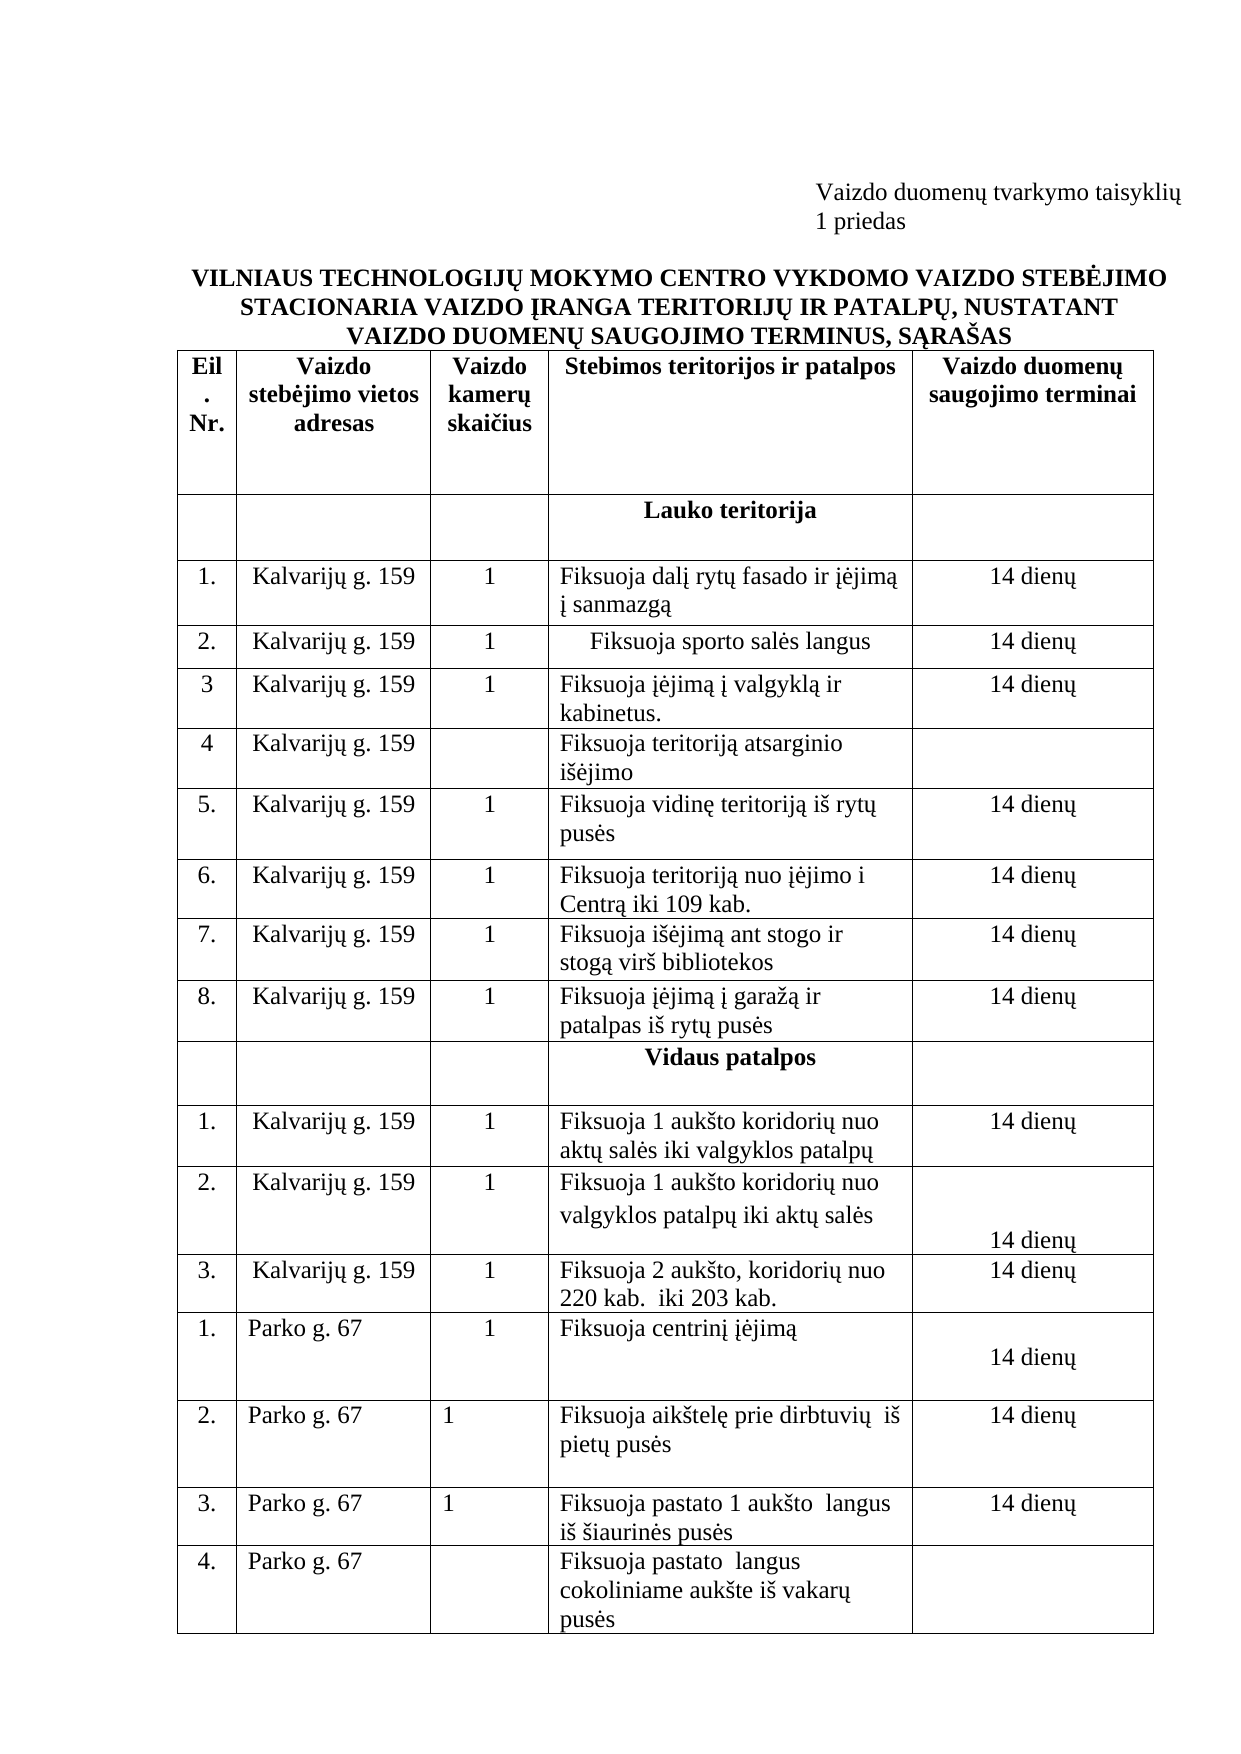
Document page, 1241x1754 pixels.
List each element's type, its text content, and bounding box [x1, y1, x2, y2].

table_cell [913, 495, 1153, 560]
table_cell 1 [431, 1106, 548, 1166]
table_cell [431, 1042, 548, 1105]
table_cell [913, 729, 1153, 788]
table_cell Fiksuoja 1 aukšto koridorių nuo valgyklos patalpų iki aktų salės [549, 1167, 912, 1254]
table_header Vaizdo stebėjimo vietos adresas [237, 351, 430, 494]
table_cell 14 dienų [913, 1488, 1153, 1545]
table_cell Fiksuoja įėjimą į garažą ir patalpas iš rytų pusės [549, 981, 912, 1041]
table_cell Vidaus patalpos [549, 1042, 912, 1105]
table_cell 14 dienų [913, 860, 1153, 918]
table_cell 14 dienų [913, 1106, 1153, 1166]
table_cell Kalvarijų g. 159 [237, 561, 430, 625]
table_cell 1 [431, 1488, 548, 1545]
table_cell 3. [178, 1488, 236, 1545]
table_cell Fiksuoja vidinę teritoriją iš rytų pusės [549, 789, 912, 859]
table_cell Kalvarijų g. 159 [237, 729, 430, 788]
table_cell Fiksuoja aikštelę prie dirbtuvių iš pietų pusės [549, 1401, 912, 1487]
table_header Eil. Nr. [178, 351, 236, 494]
table_cell Fiksuoja 1 aukšto koridorių nuo aktų salės iki valgyklos patalpų [549, 1106, 912, 1166]
table_cell 6. [178, 860, 236, 918]
table_cell 1 [431, 919, 548, 980]
table_cell 14 dienų [913, 981, 1153, 1041]
table_cell Fiksuoja pastato langus cokoliniame aukšte iš vakarų pusės [549, 1546, 912, 1633]
table_cell Fiksuoja įėjimą į valgyklą ir kabinetus. [549, 669, 912, 727]
table_cell [913, 1546, 1153, 1633]
table_cell 2. [178, 626, 236, 668]
table_header Stebimos teritorijos ir patalpos [549, 351, 912, 494]
table_cell Parko g. 67 [237, 1401, 430, 1487]
table_cell Kalvarijų g. 159 [237, 981, 430, 1041]
table_cell [237, 495, 430, 560]
table_cell Fiksuoja teritoriją nuo įėjimo i Centrą iki 109 kab. [549, 860, 912, 918]
table_cell 1 [431, 669, 548, 727]
table_header Vaizdo duomenų saugojimo terminai [913, 351, 1153, 494]
table_cell Parko g. 67 [237, 1546, 430, 1633]
table_cell 14 dienų [913, 669, 1153, 727]
table_cell [178, 495, 236, 560]
table_cell Fiksuoja išėjimą ant stogo ir stogą virš bibliotekos [549, 919, 912, 980]
table_cell 1. [178, 561, 236, 625]
table_cell Kalvarijų g. 159 [237, 789, 430, 859]
table_header Vaizdo kamerų skaičius [431, 351, 548, 494]
table_cell 14 dienų [913, 626, 1153, 668]
table_cell 3 [178, 669, 236, 727]
text VILNIAUS TECHNOLOGIJŲ MOKYMO CENTRO VYKDOMO VAIZDO STEBĖJIMO [177, 263, 1181, 292]
table_cell Fiksuoja 2 aukšto, koridorių nuo 220 kab. iki 203 kab. [549, 1255, 912, 1312]
table_cell 1 [431, 561, 548, 625]
table_cell 14 dienų [913, 1255, 1153, 1312]
table_cell Fiksuoja dalį rytų fasado ir įėjimą į sanmazgą [549, 561, 912, 625]
table_cell Fiksuoja sporto salės langus [549, 626, 912, 668]
table_cell Kalvarijų g. 159 [237, 669, 430, 727]
table_cell 1 [431, 1401, 548, 1487]
text VAIZDO DUOMENŲ SAUGOJIMO TERMINUS, SĄRAŠAS [177, 321, 1181, 350]
table_cell Fiksuoja pastato 1 aukšto langus iš šiaurinės pusės [549, 1488, 912, 1545]
table_cell Kalvarijų g. 159 [237, 919, 430, 980]
table_cell [431, 729, 548, 788]
table_cell 5. [178, 789, 236, 859]
table_cell 2. [178, 1401, 236, 1487]
table_cell 14 dienų [913, 1167, 1153, 1254]
table_cell 1 [431, 789, 548, 859]
table_cell 14 dienų [913, 561, 1153, 625]
table_cell 1 [431, 1167, 548, 1254]
table_cell 14 dienų [913, 1313, 1153, 1399]
table_cell 1. [178, 1313, 236, 1399]
table_cell 1. [178, 1106, 236, 1166]
table_cell Lauko teritorija [549, 495, 912, 560]
table_cell [431, 495, 548, 560]
table_cell 1 [431, 1255, 548, 1312]
table_cell 3. [178, 1255, 236, 1312]
table_cell Kalvarijų g. 159 [237, 1167, 430, 1254]
text Vaizdo duomenų tvarkymo taisyklių [177, 177, 1181, 206]
table_cell 14 dienų [913, 789, 1153, 859]
table_cell Kalvarijų g. 159 [237, 1255, 430, 1312]
table_cell [237, 1042, 430, 1105]
table_cell [178, 1042, 236, 1105]
table_cell [431, 1546, 548, 1633]
table_cell 1 [431, 1313, 548, 1399]
table_cell 4. [178, 1546, 236, 1633]
table_cell 14 dienų [913, 919, 1153, 980]
table_cell Kalvarijų g. 159 [237, 626, 430, 668]
table_cell Fiksuoja teritoriją atsarginio išėjimo [549, 729, 912, 788]
table_cell Kalvarijų g. 159 [237, 1106, 430, 1166]
table_cell 4 [178, 729, 236, 788]
table_cell 8. [178, 981, 236, 1041]
table_cell Kalvarijų g. 159 [237, 860, 430, 918]
table_cell 1 [431, 981, 548, 1041]
table_cell 7. [178, 919, 236, 980]
table_cell Parko g. 67 [237, 1313, 430, 1399]
table_cell [913, 1042, 1153, 1105]
table_cell 1 [431, 626, 548, 668]
text 1 priedas [177, 206, 1181, 235]
table_cell 1 [431, 860, 548, 918]
table_cell Fiksuoja centrinį įėjimą [549, 1313, 912, 1399]
table_cell 2. [178, 1167, 236, 1254]
table_cell 14 dienų [913, 1401, 1153, 1487]
table_cell Parko g. 67 [237, 1488, 430, 1545]
text STACIONARIA VAIZDO ĮRANGA TERITORIJŲ IR PATALPŲ, NUSTATANT [177, 292, 1181, 321]
